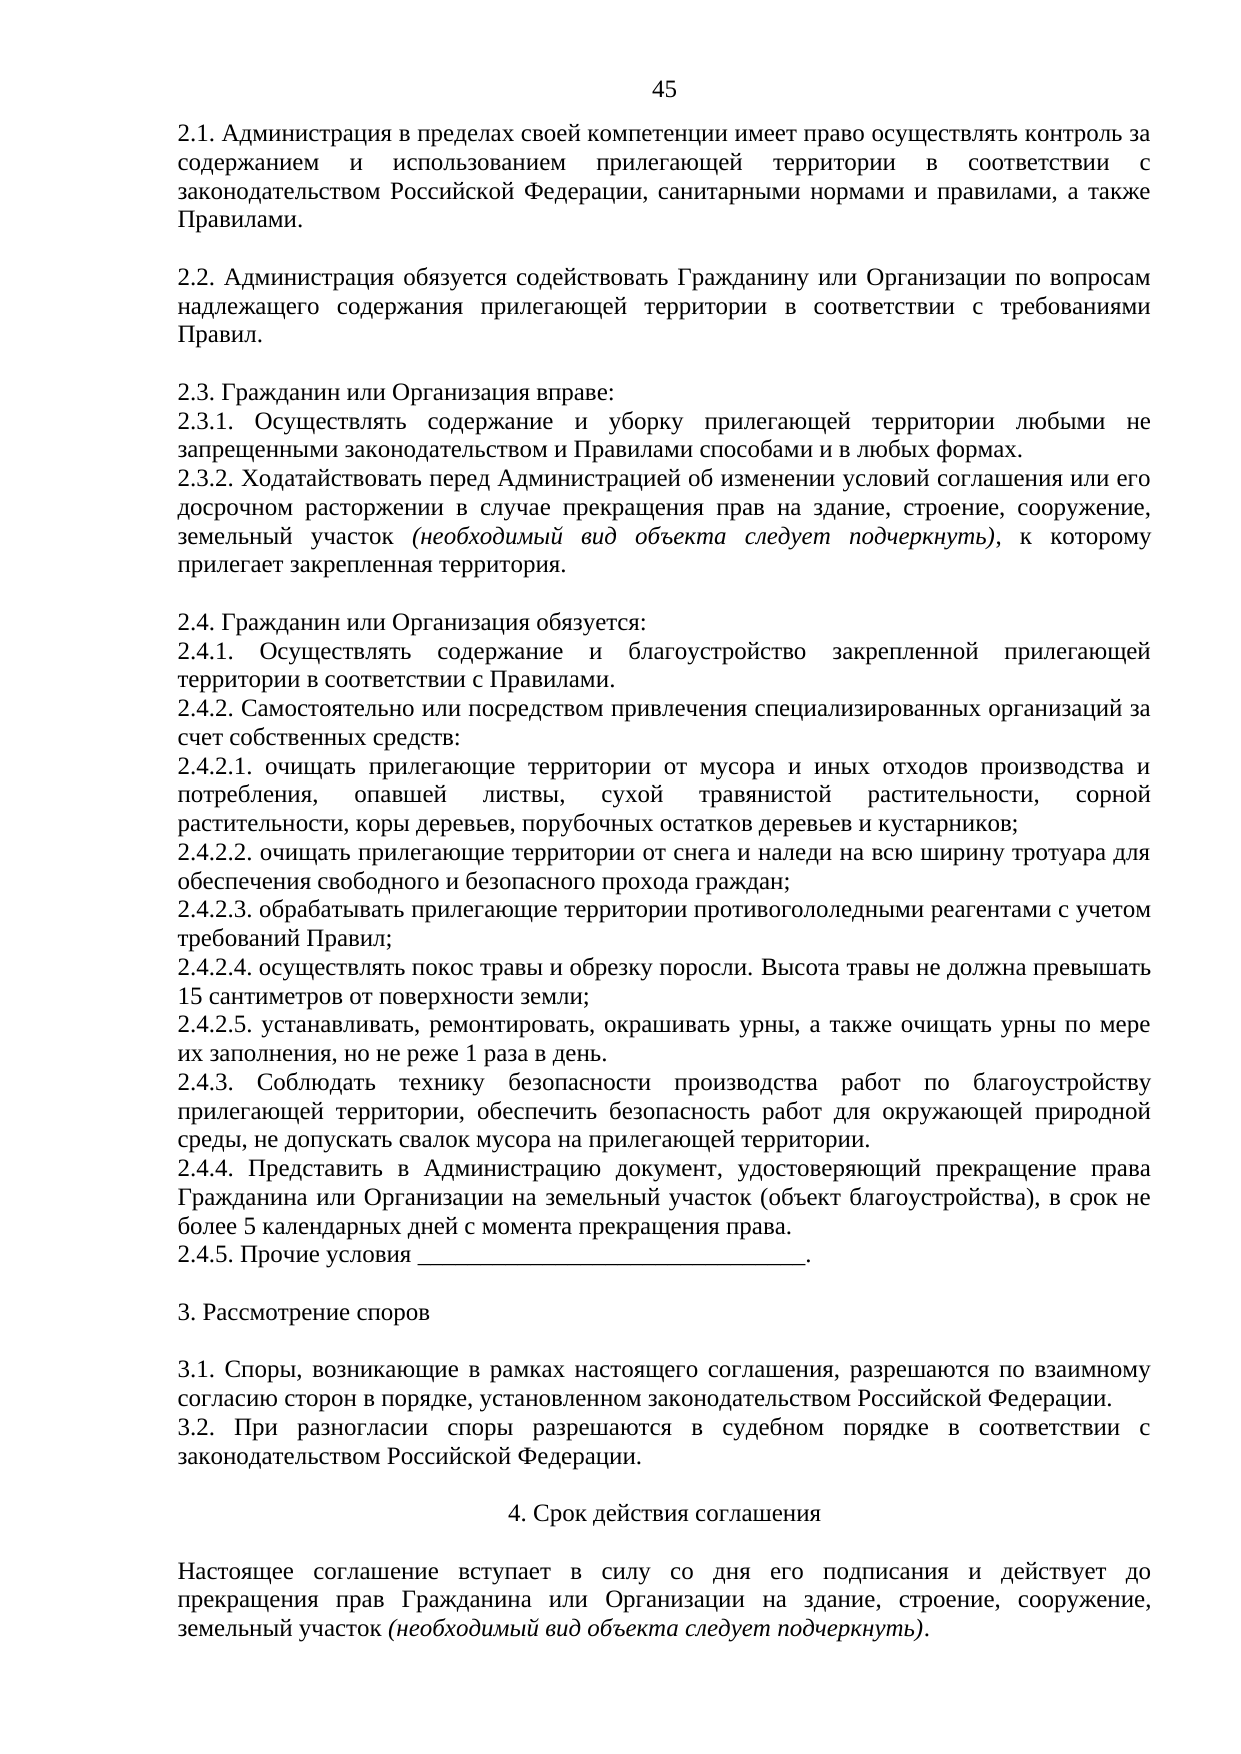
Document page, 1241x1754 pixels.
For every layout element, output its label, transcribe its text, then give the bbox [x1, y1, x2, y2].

text 2.4.1. Осуществлять содержание и благоустройство закрепленной прилегающей территории в соответствии с Правилами. [177, 636, 1152, 693]
text 3. Рассмотрение споров [177, 1297, 1152, 1326]
text 4. Срок действия соглашения [177, 1498, 1152, 1527]
text 3.2. При разногласии споры разрешаются в судебном порядке в соответствии с законодательством Российской Федерации. [177, 1412, 1152, 1469]
text 2.4.2.4. осуществлять покос травы и обрезку поросли. Высота травы не должна превышать 15 сантиметров от поверхности земли; [177, 952, 1152, 1009]
text 3.1. Споры, возникающие в рамках настоящего соглашения, разрешаются по взаимному согласию сторон в порядке, установленном законодательством Российской Федерации. [177, 1354, 1152, 1412]
text Настоящее соглашение вступает в силу со дня его подписания и действует до прекращения прав Гражданина или Организации на здание, строение, сооружение, земельный участок (необходимый вид объекта следует подчеркнуть). [177, 1556, 1152, 1642]
text 2.4.2.1. очищать прилегающие территории от мусора и иных отходов производства и потребления, опавшей листвы, сухой травянистой растительности, сорной растительности, коры деревьев, порубочных остатков деревьев и кустарников; [177, 751, 1152, 837]
text 2.3.2. Ходатайствовать перед Администрацией об изменении условий соглашения или его досрочном расторжении в случае прекращения прав на здание, строение, сооружение, земельный участок (необходимый вид объекта следует подчеркнуть), к которому прилегает закрепленная территория. [177, 463, 1152, 578]
text 2.4.4. Представить в Администрацию документ, удостоверяющий прекращение права Гражданина или Организации на земельный участок (объект благоустройства), в срок не более 5 календарных дней с момента прекращения права. [177, 1153, 1152, 1239]
text 2.2. Администрация обязуется содействовать Гражданину или Организации по вопросам надлежащего содержания прилегающей территории в соответствии с требованиями Правил. [177, 262, 1152, 348]
text 2.4.2.2. очищать прилегающие территории от снега и наледи на всю ширину тротуара для обеспечения свободного и безопасного прохода граждан; [177, 837, 1152, 894]
text 2.3.1. Осуществлять содержание и уборку прилегающей территории любыми не запрещенными законодательством и Правилами способами и в любых формах. [177, 406, 1152, 463]
text 2.3. Гражданин или Организация вправе: [177, 377, 1152, 406]
text 2.4.5. Прочие условия _______________________________. [177, 1239, 1152, 1268]
text 2.4.2. Самостоятельно или посредством привлечения специализированных организаций за счет собственных средств: [177, 693, 1152, 751]
text 2.1. Администрация в пределах своей компетенции имеет право осуществлять контроль за содержанием и использованием прилегающей территории в соответствии с законодательством Российской Федерации, санитарными нормами и правилами, а также Правилами. [177, 118, 1152, 233]
text 2.4.3. Соблюдать технику безопасности производства работ по благоустройству прилегающей территории, обеспечить безопасность работ для окружающей природной среды, не допускать свалок мусора на прилегающей территории. [177, 1067, 1152, 1153]
text 2.4.2.3. обрабатывать прилегающие территории противогололедными реагентами с учетом требований Правил; [177, 894, 1152, 952]
text 2.4. Гражданин или Организация обязуется: [177, 607, 1152, 636]
text 2.4.2.5. устанавливать, ремонтировать, окрашивать урны, а также очищать урны по мере их заполнения, но не реже 1 раза в день. [177, 1009, 1152, 1067]
